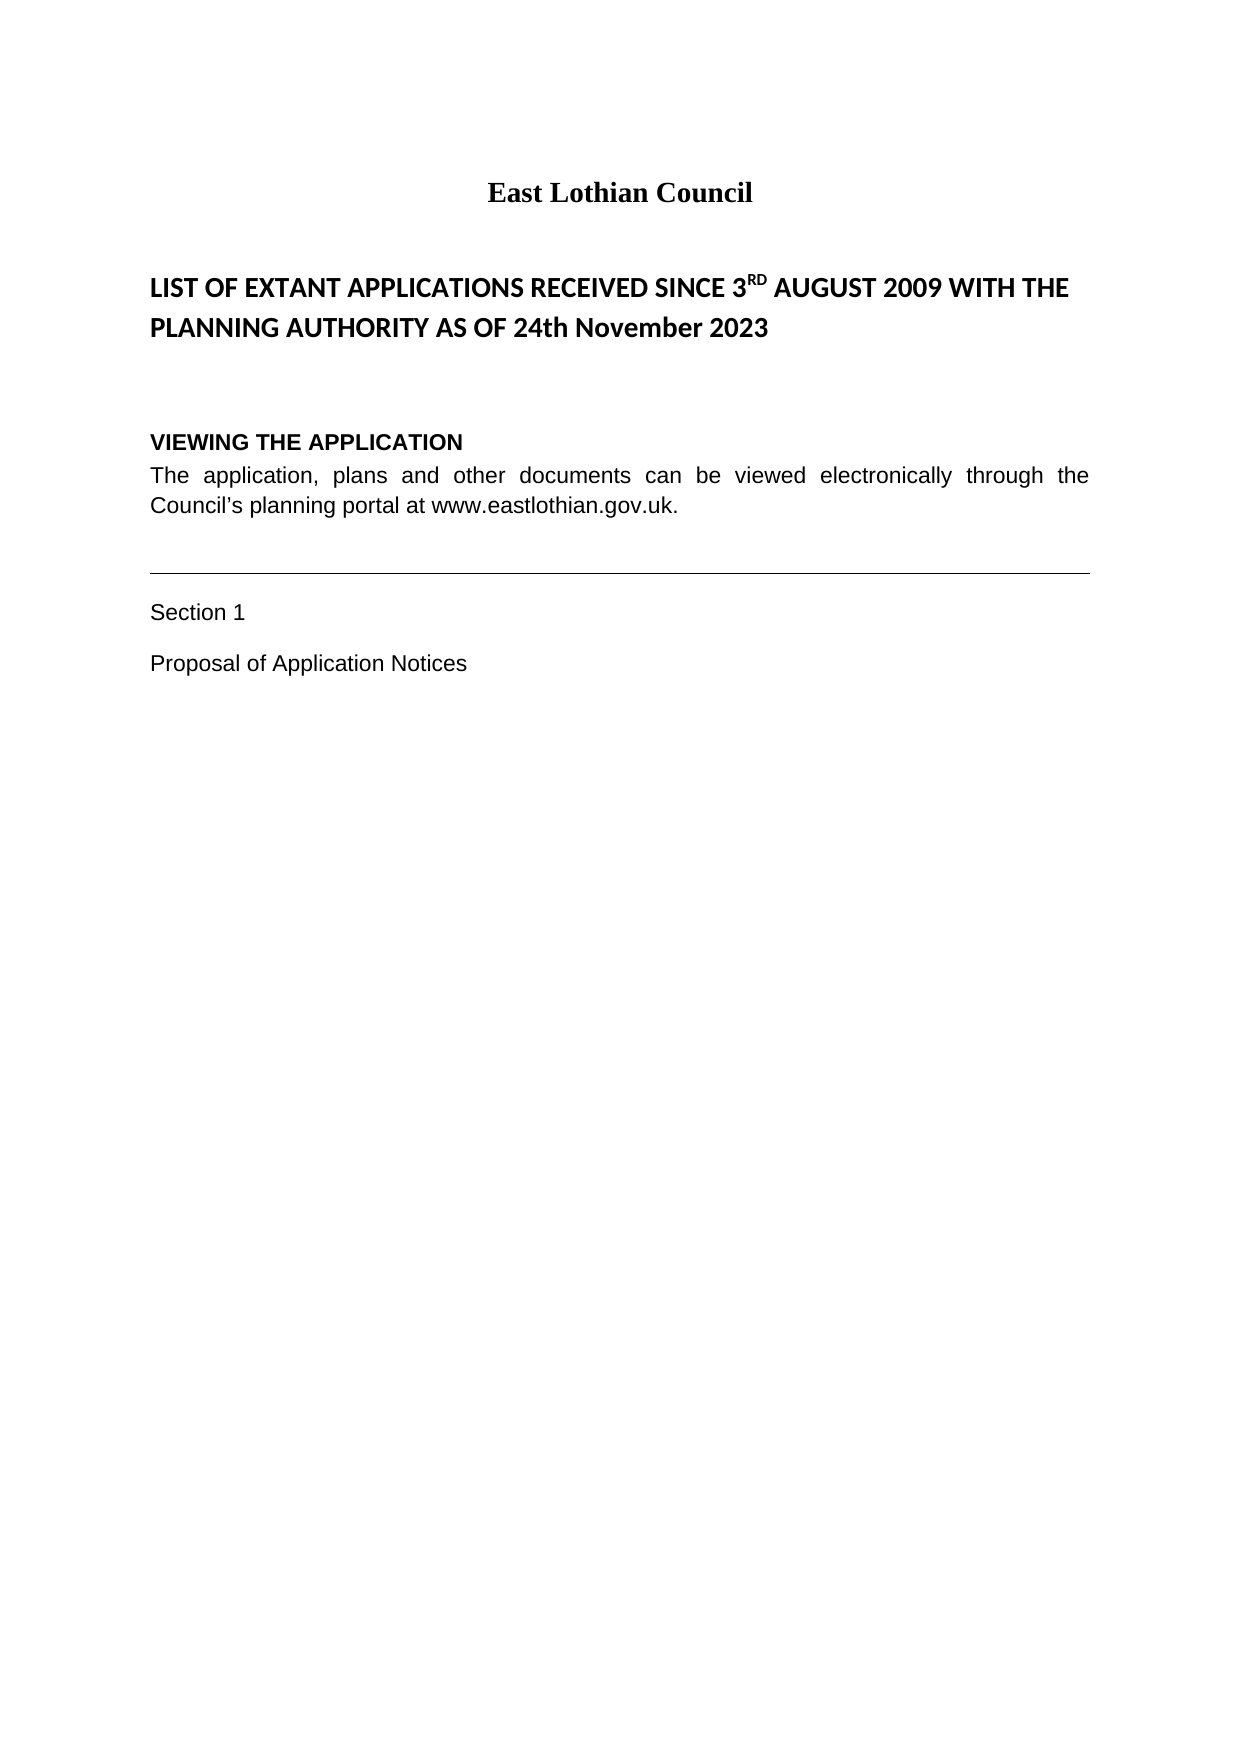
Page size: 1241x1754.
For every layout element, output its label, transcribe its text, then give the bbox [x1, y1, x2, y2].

text Proposal of Application Notices [150, 650, 1090, 676]
text Section 1 [150, 599, 1090, 625]
subtitle VIEWING THE APPLICATION [150, 429, 1090, 456]
subtitle East Lothian Council [150, 175, 1090, 208]
text LIST OF EXTANT APPLICATIONS RECEIVED SINCE 3RD AUGUST 2009 WITH THE PLANNING AUTHORITY AS OF 24th November 2023 [150, 269, 1090, 345]
text The application, plans and other documents can be viewed electronically through the Council’s planning portal at www.eastlothian.gov.uk. [150, 462, 1090, 518]
